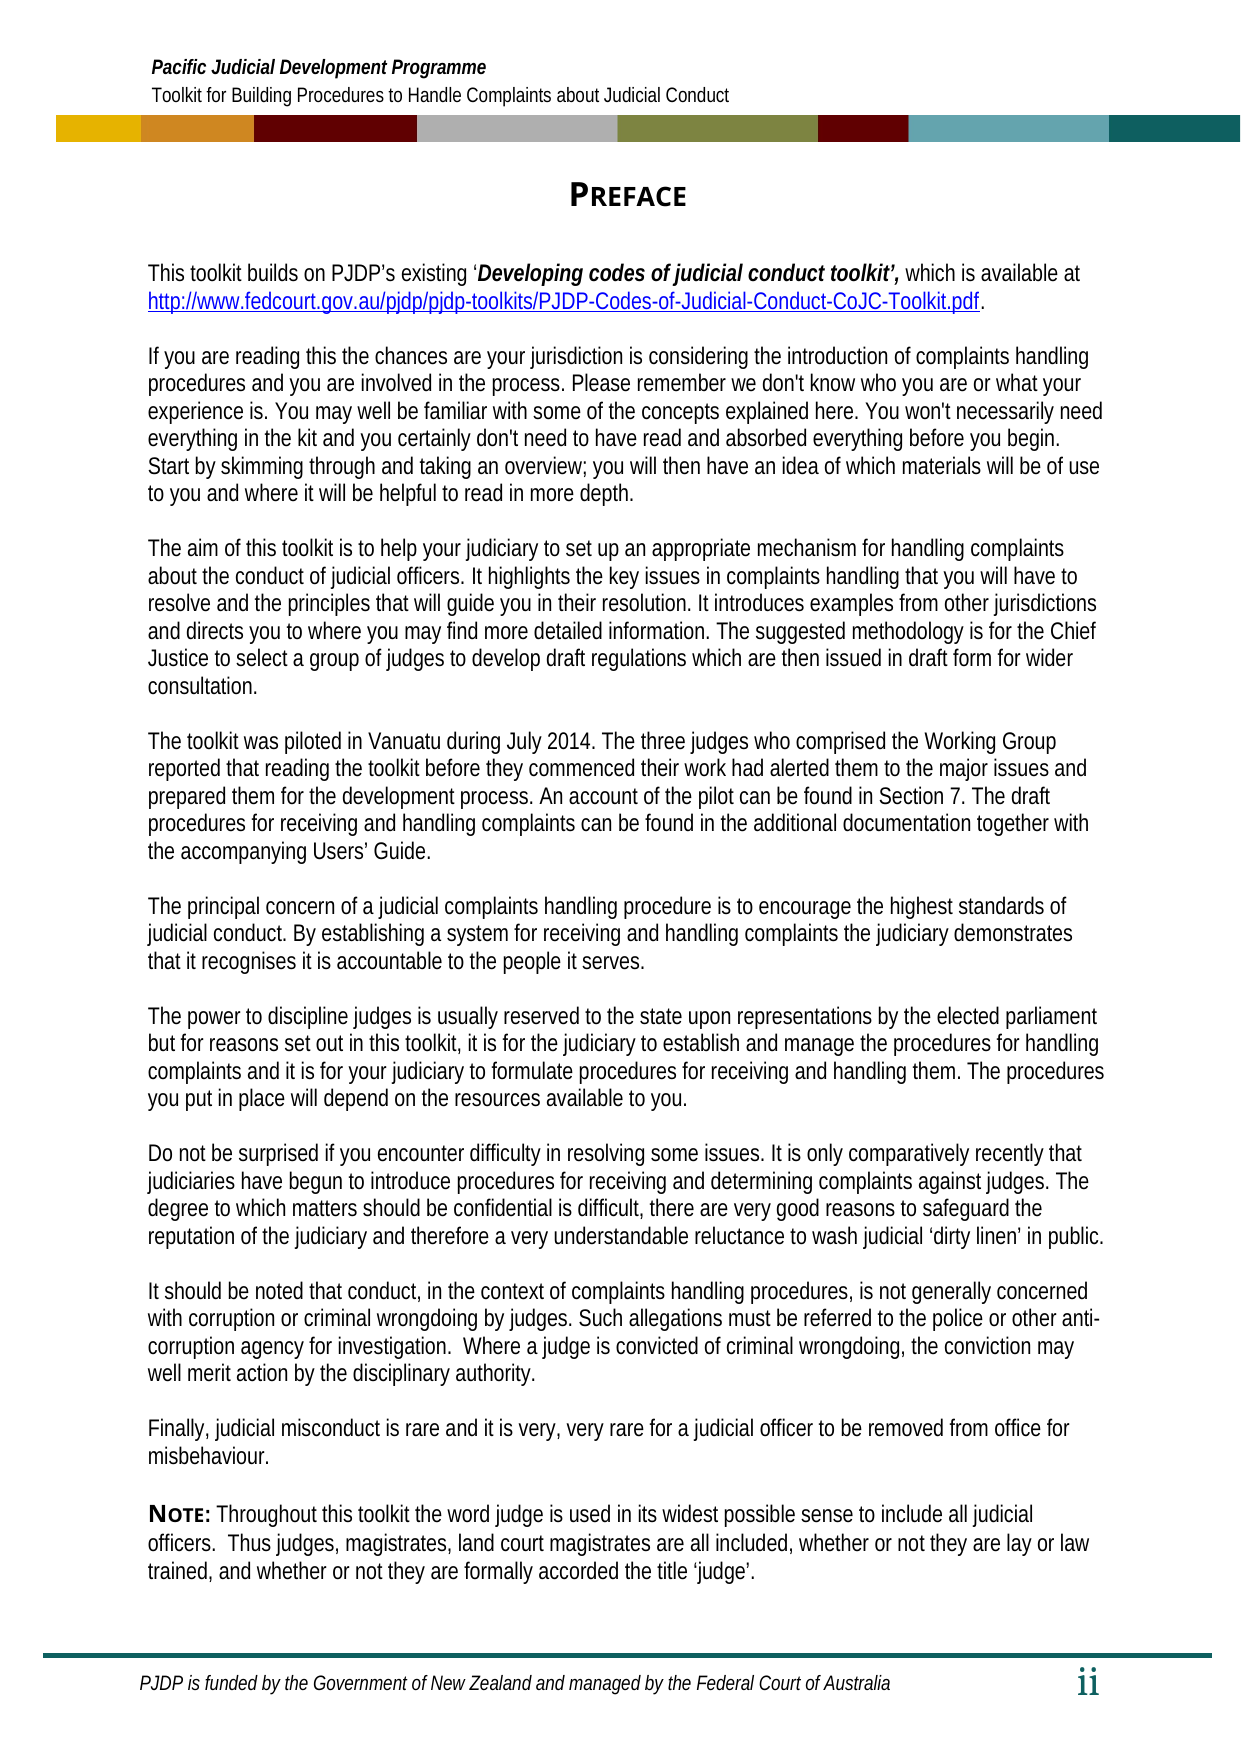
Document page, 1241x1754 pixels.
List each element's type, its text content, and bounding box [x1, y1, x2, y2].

text Do not be surprised if you encounter difficulty in resolving some issues. It is only comparatively recently that judiciaries have begun to introduce procedures for receiving and determining complaints against judges. The degree to which matters should be confidential is difficult, there are very good reasons to safeguard the reputation of the judiciary and therefore a very understandable reluctance to wash judicial ‘dirty linen’ in public. [148, 1139, 1107, 1249]
text If you are reading this the chances are your jurisdiction is considering the introduction of complaints handling procedures and you are involved in the process. Please remember we don't know who you are or what your experience is. You may well be familiar with some of the concepts explained here. You won't necessarily need everything in the kit and you certainly don't need to have read and absorbed everything before you begin. Start by skimming through and taking an overview; you will then have an idea of which materials will be of use to you and where it will be helpful to read in more depth. [148, 342, 1107, 507]
text Preface [148, 171, 1107, 216]
text The aim of this toolkit is to help your judiciary to set up an appropriate mechanism for handling complaints about the conduct of judicial officers. It highlights the key issues in complaints handling that you will have to resolve and the principles that will guide you in their resolution. It introduces examples from other jurisdictions and directs you to where you may find more detailed information. The suggested methodology is for the Chief Justice to select a group of judges to develop draft regulations which are then issued in draft form for wider consultation. [148, 534, 1107, 699]
picture [56, 115, 1241, 142]
text Finally, judicial misconduct is rare and it is very, very rare for a judicial officer to be removed from office for misbehaviour. [148, 1414, 1107, 1469]
text The power to discipline judges is usually reserved to the state upon representations by the elected parliament but for reasons set out in this toolkit, it is for the judiciary to establish and manage the procedures for handling complaints and it is for your judiciary to formulate procedures for receiving and handling them. The procedures you put in place will depend on the resources available to you. [148, 1002, 1107, 1112]
text The toolkit was piloted in during July 2014. The three judges who comprised the Working Group reported that reading the toolkit before they commenced their work had alerted them to the major issues and prepared them for the development process. An account of the pilot can be found in Section 7. The draft procedures for receiving and handling complaints can be found in the additional documentation together with the accompanying Users’ Guide. [148, 727, 1107, 864]
text It should be noted that conduct, in the context of complaints handling procedures, is not generally concerned with corruption or criminal wrongdoing by judges. Such allegations must be referred to the police or other anti-corruption agency for investigation. Where a judge is convicted of criminal wrongdoing, the conviction may well merit action by the disciplinary authority. [148, 1277, 1107, 1387]
text The principal concern of a judicial complaints handling procedure is to encourage the highest standards of judicial conduct. By establishing a system for receiving and handling complaints the judiciary demonstrates that it recognises it is accountable to the people it serves. [148, 892, 1107, 974]
text Note: Throughout this toolkit the word judge is used in its widest possible sense to include all judicial officers. Thus judges, magistrates, land court magistrates are all included, whether or not they are lay or law trained, and whether or not they are formally accorded the title ‘judge’. [148, 1497, 1107, 1584]
text This toolkit builds on PJDP’s existing ‘Developing codes of judicial conduct toolkit’, which is available at http://www.fedcourt.gov.au/pjdp/pjdp-toolkits/PJDP-Codes-of-Judicial-Conduct-CoJC-Toolkit.pdf. [148, 259, 1107, 314]
